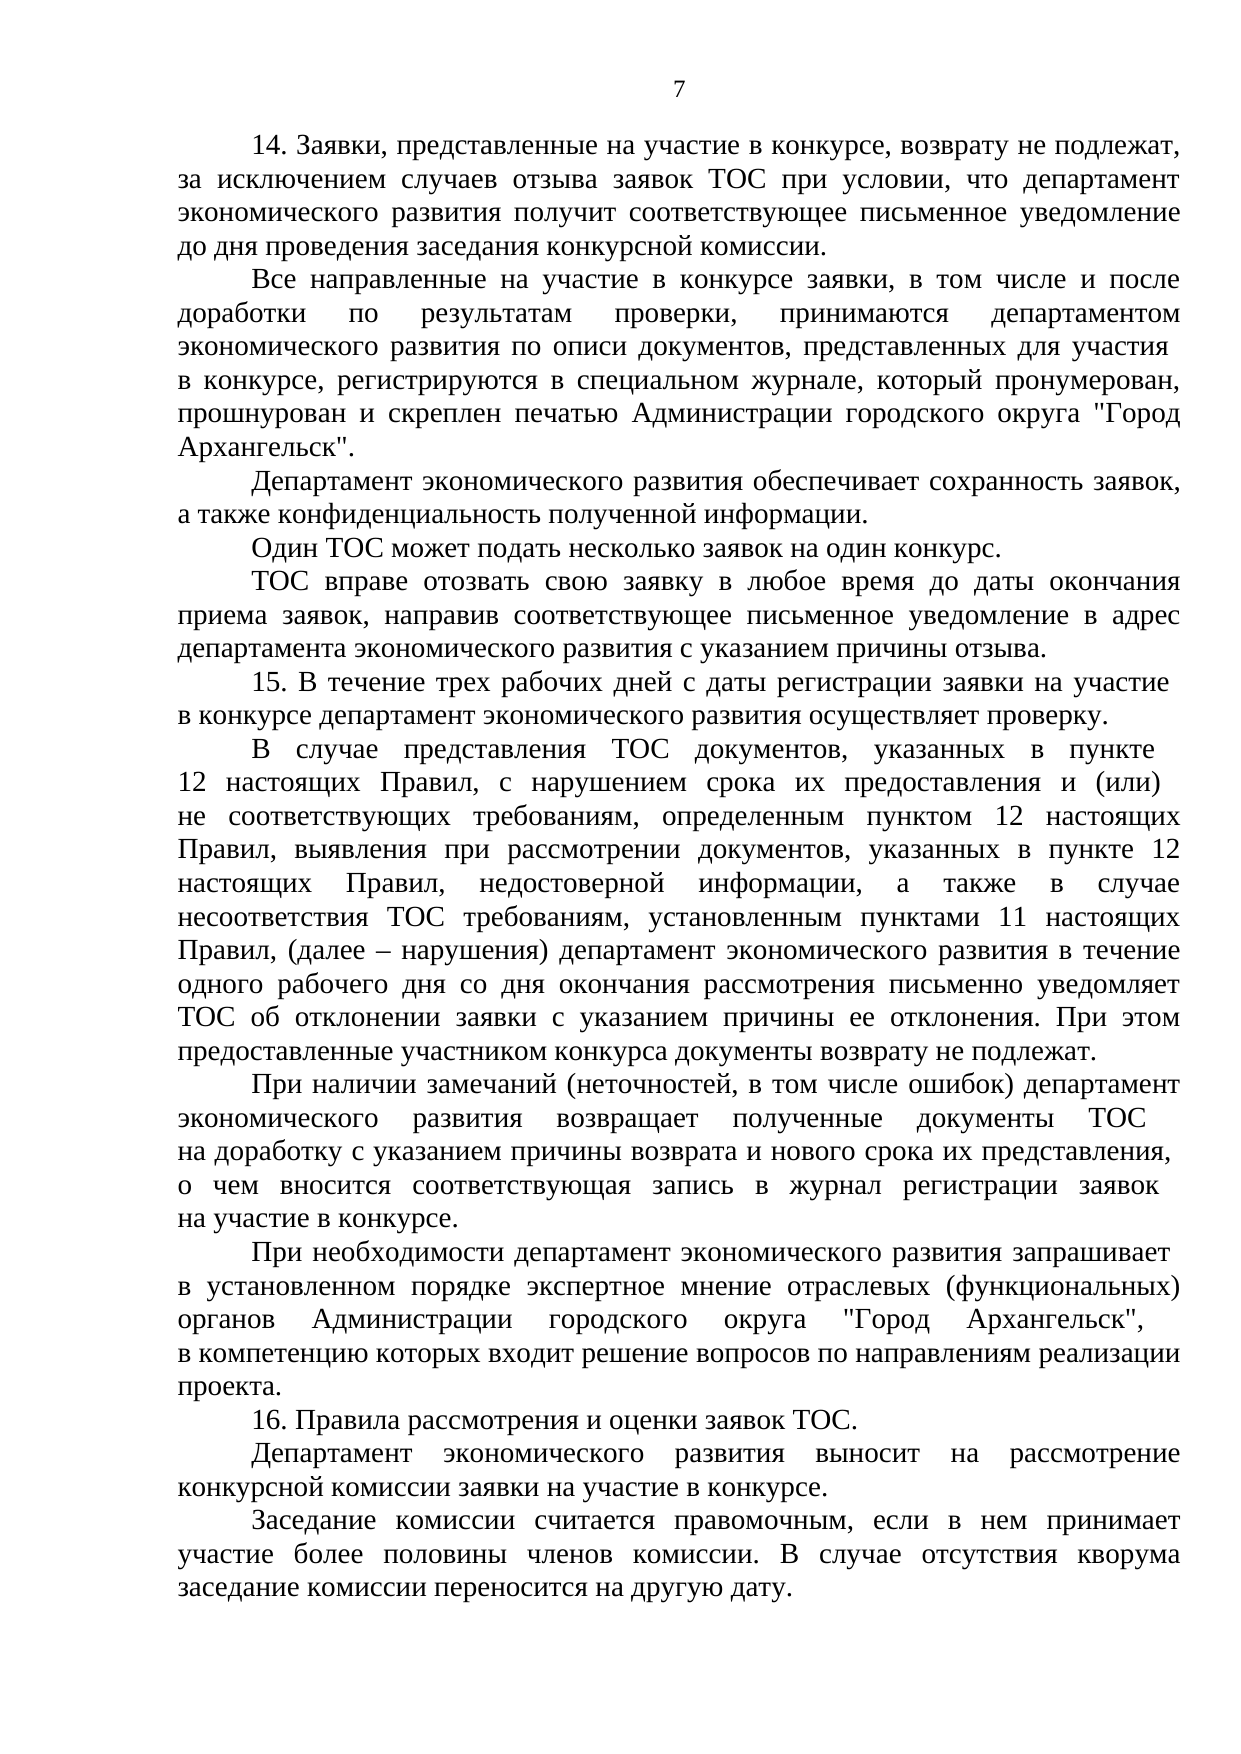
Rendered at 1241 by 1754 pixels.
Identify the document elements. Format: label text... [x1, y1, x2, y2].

text В случае представления ТОС документов, указанных в пункте 12 настоящих Правил, с нарушением срока их предоставления и (или) не соответствующих требованиям, определенным пунктом 12 настоящих Правил, выявления при рассмотрении документов, указанных в пункте 12 настоящих Правил, недостоверной информации, а также в случае несоответствия ТОС требованиям, установленным пунктами 11 настоящих Правил, (далее – нарушения) департамент экономического развития в течение одного рабочего дня со дня окончания рассмотрения письменно уведомляет ТОС об отклонении заявки с указанием причины ее отклонения. При этом предоставленные участником конкурса документы возврату не подлежат. [177, 731, 1181, 1066]
text Все направленные на участие в конкурсе заявки, в том числе и после доработки по результатам проверки, принимаются департаментом экономического развития по описи документов, представленных для участия в конкурсе, регистрируются в специальном журнале, который пронумерован, прошнурован и скреплен печатью Администрации городского округа "Город Архангельск". [177, 261, 1181, 463]
text При необходимости департамент экономического развития запрашивает в установленном порядке экспертное мнение отраслевых (функциональных) органов Администрации городского округа "Город Архангельск", в компетенцию которых входит решение вопросов по направлениям реализации проекта. [177, 1234, 1181, 1402]
text Департамент экономического развития выносит на рассмотрение конкурсной комиссии заявки на участие в конкурсе. [177, 1435, 1181, 1502]
text 16. Правила рассмотрения и оценки заявок ТОС. [177, 1402, 1181, 1435]
text Один ТОС может подать несколько заявок на один конкурс. [177, 530, 1181, 563]
text При наличии замечаний (неточностей, в том числе ошибок) департамент экономического развития возвращает полученные документы ТОС на доработку с указанием причины возврата и нового срока их представления, о чем вносится соответствующая запись в журнал регистрации заявок на участие в конкурсе. [177, 1066, 1181, 1234]
text Заседание комиссии считается правомочным, если в нем принимает участие более половины членов комиссии. В случае отсутствия кворума заседание комиссии переносится на другую дату. [177, 1502, 1181, 1603]
text 14. Заявки, представленные на участие в конкурсе, возврату не подлежат, за исключением случаев отзыва заявок ТОС при условии, что департамент экономического развития получит соответствующее письменное уведомление до дня проведения заседания конкурсной комиссии. [177, 127, 1181, 261]
text Департамент экономического развития обеспечивает сохранность заявок, а также конфиденциальность полученной информации. [177, 463, 1181, 530]
text 15. В течение трех рабочих дней с даты регистрации заявки на участие в конкурсе департамент экономического развития осуществляет проверку. [177, 664, 1181, 731]
text ТОС вправе отозвать свою заявку в любое время до даты окончания приема заявок, направив соответствующее письменное уведомление в адрес департамента экономического развития с указанием причины отзыва. [177, 563, 1181, 664]
